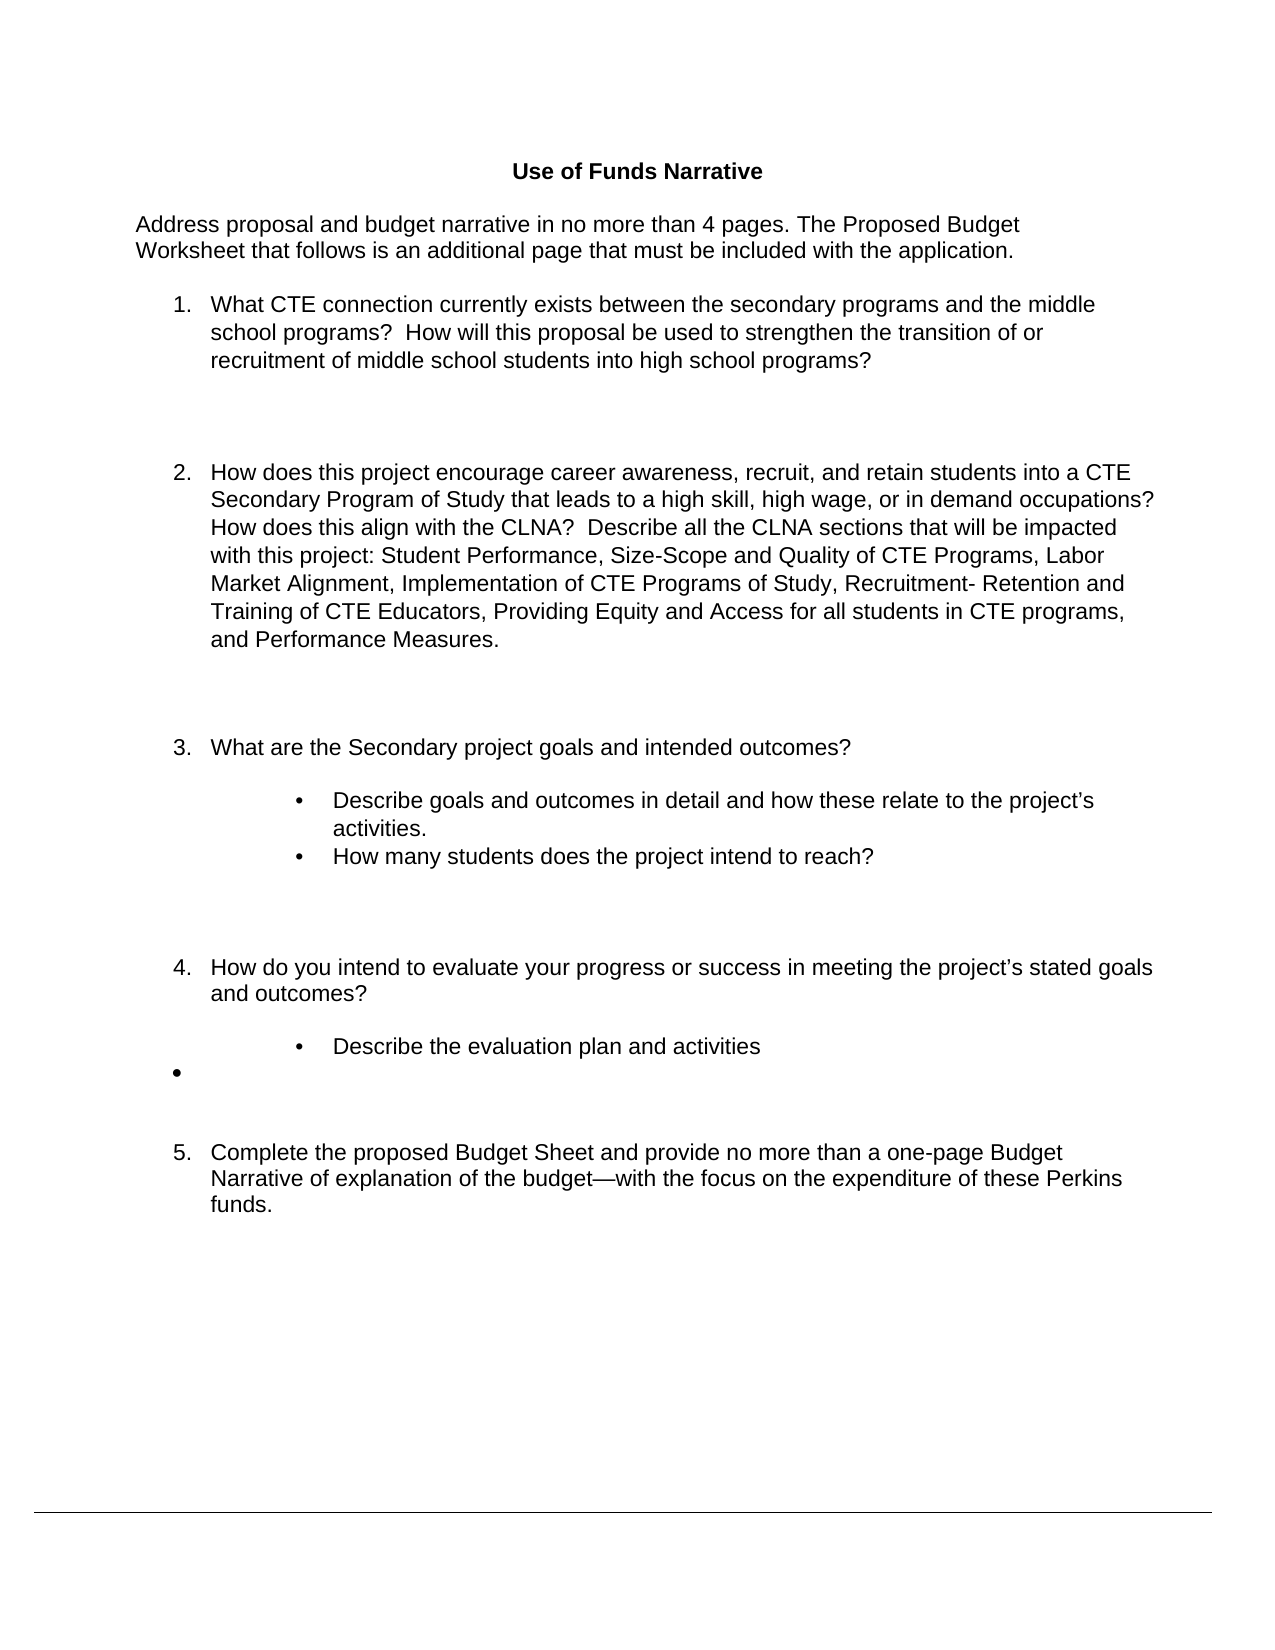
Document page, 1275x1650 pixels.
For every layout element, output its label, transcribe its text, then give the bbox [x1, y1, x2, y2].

list Complete the proposed Budget Sheet and provide no more than a one-page Budget Narrative of explanation of the budget—with the focus on the expenditure of these Perkins funds. [173, 1139, 1152, 1218]
list How many students does the project intend to reach? [295, 842, 1162, 870]
list What are the Secondary project goals and intended outcomes? [173, 733, 1162, 760]
text Address proposal and budget narrative in no more than 4 pages. The Proposed Budget Worksheet that follows is an additional page that must be included with the application. [135, 211, 1134, 264]
list How does this project encourage career awareness, recruit, and retain students into a CTE Secondary Program of Study that leads to a high skill, high wage, or in demand occupations? How does this align with the CLNA? Describe all the CLNA sections that will be impacted with this project: Student Performance, Size-Scope and Quality of CTE Programs, Labor Market Alignment, Implementation of CTE Programs of Study, Recruitment- Retention and Training of CTE Educators, Providing Equity and Access for all students in CTE programs, and Performance Measures. [173, 458, 1162, 653]
list How do you intend to evaluate your progress or success in meeting the project’s stated goals and outcomes? [173, 954, 1162, 1007]
list Describe goals and outcomes in detail and how these relate to the project’s activities. [295, 786, 1162, 842]
subtitle Use of Funds Narrative [112, 158, 1162, 185]
list Describe the evaluation plan and activities [295, 1033, 1162, 1059]
list What CTE connection currently exists between the secondary programs and the middle school programs? How will this proposal be used to strengthen the transition of or recruitment of middle school students into high school programs? [173, 290, 1162, 374]
